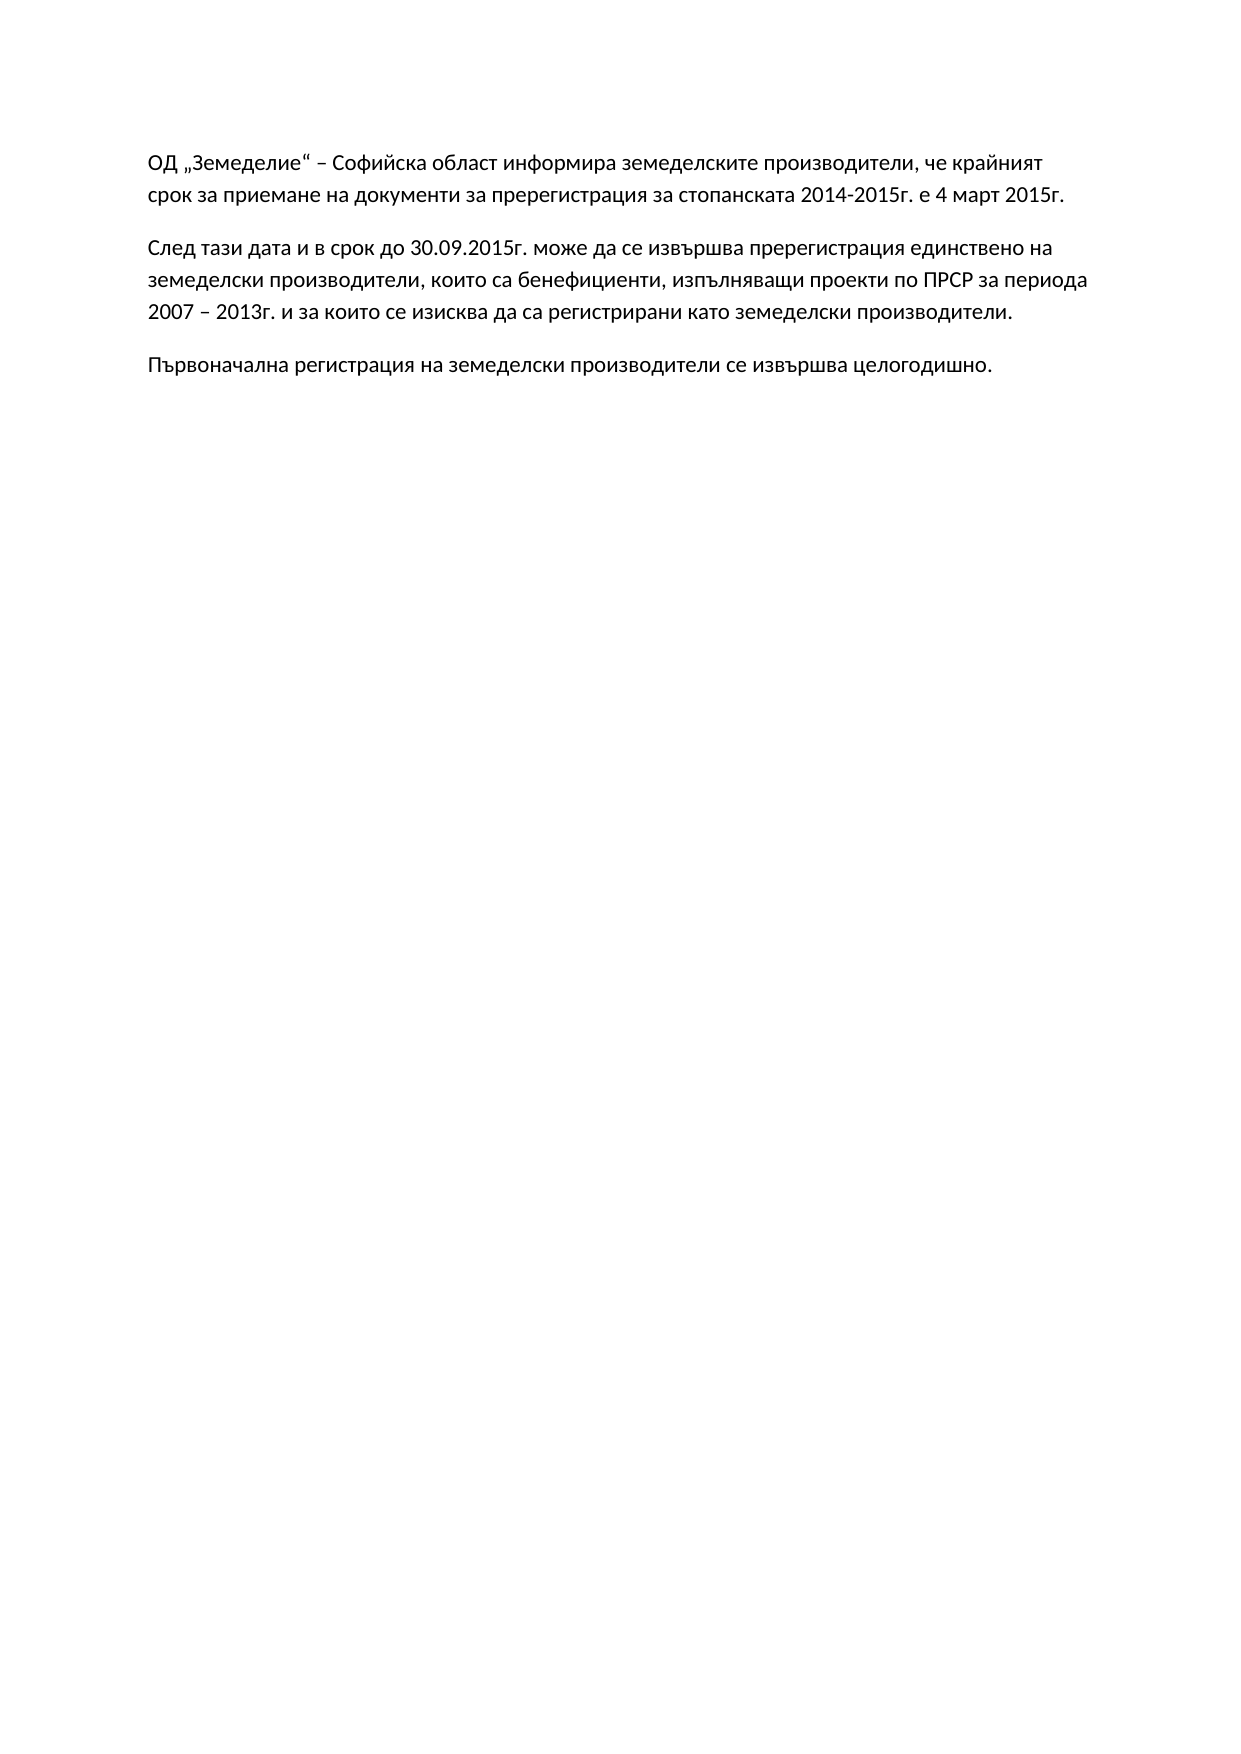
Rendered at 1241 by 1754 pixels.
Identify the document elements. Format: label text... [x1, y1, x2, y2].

text ОД „Земеделие“ – Софийска област информира земеделските производители, че крайният срок за приемане на документи за пререгистрация за стопанската 2014-2015г. е 4 март 2015г. [148, 148, 1093, 208]
text След тази дата и в срок до 30.09.2015г. може да се извършва пререгистрация единствено на земеделски производители, които са бенефициенти, изпълняващи проекти по ПРСР за периода 2007 – 2013г. и за които се изисква да са регистрирани като земеделски производители. [148, 233, 1093, 325]
text Първоначална регистрация на земеделски производители се извършва целогодишно. [148, 350, 1093, 378]
